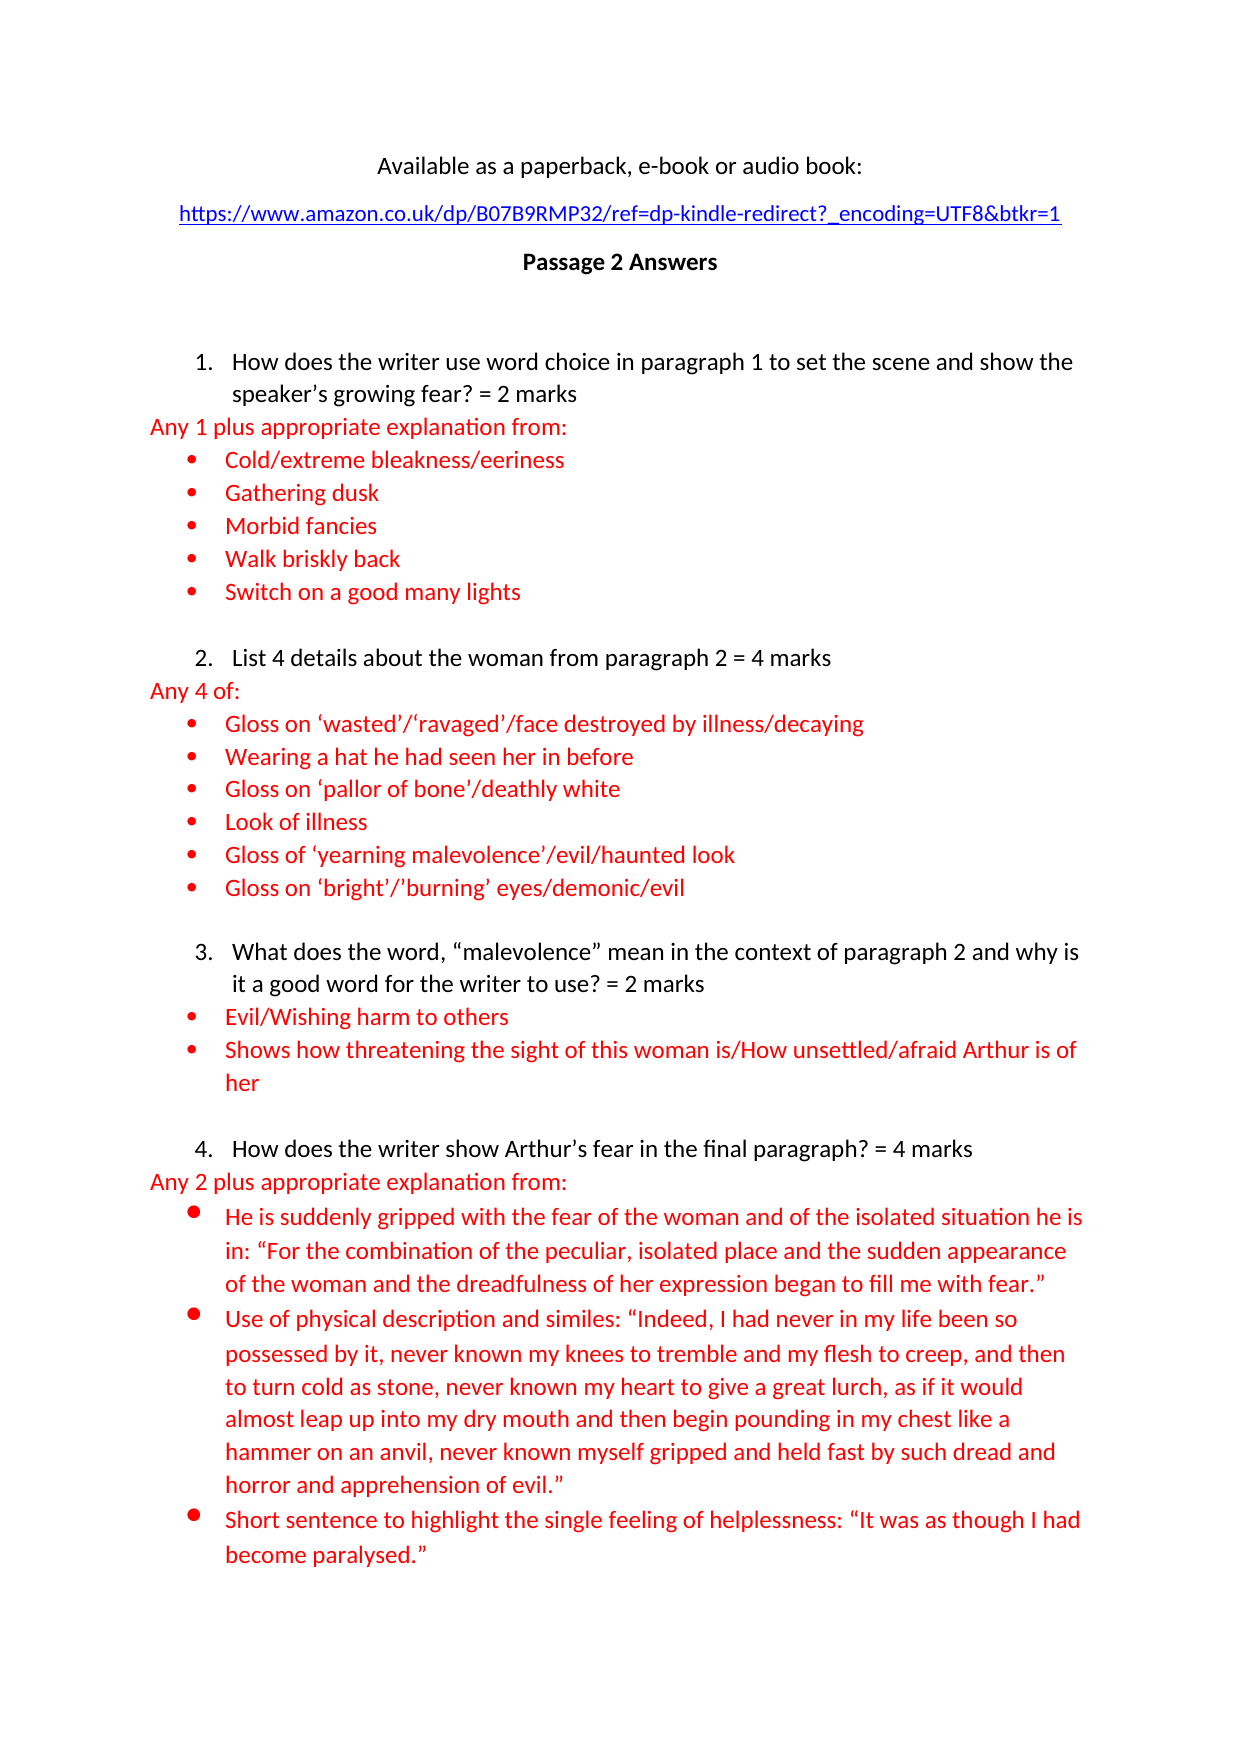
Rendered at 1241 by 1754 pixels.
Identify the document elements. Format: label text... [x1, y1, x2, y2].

list What does the word, “malevolence” mean in the context of paragraph 2 and why is it a good word for the writer to use? = 2 marks [194, 936, 1090, 999]
list Gloss on ‘pallor of bone’/deathly white [187, 773, 1090, 804]
list How does the writer use word choice in paragraph 1 to set the scene and show the speaker’s growing fear? = 2 marks [194, 346, 1090, 409]
list Use of physical description and similes: “Indeed, I had never in my life been so possessed by it, never known my knees to tremble and my flesh to creep, and then to turn cold as stone, never known my heart to give a great lurch, as if it would almost leap up into my dry mouth and then begin pounding in my chest like a hammer on an anvil, never known myself gripped and held fast by such dread and horror and apprehension of evil.” [187, 1301, 1090, 1500]
list Walk briskly back [187, 543, 1090, 574]
list Cold/extreme bleakness/eeriness [187, 444, 1090, 475]
list Shows how threatening the sight of this woman is/How unsettled/afraid Arthur is of her [187, 1034, 1090, 1098]
list Morbid fancies [187, 510, 1090, 541]
list Gathering dusk [187, 477, 1090, 508]
list Gloss of ‘yearning malevolence’/evil/haunted look [187, 839, 1090, 870]
text Any 1 plus appropriate explanation from: [150, 411, 1090, 442]
list Gloss on ‘bright’/’burning’ eyes/demonic/evil [187, 872, 1090, 903]
list List 4 details about the woman from paragraph 2 = 4 marks [194, 642, 1090, 672]
text Any 4 of: [150, 675, 1090, 705]
text Any 2 plus appropriate explanation from: [150, 1166, 1090, 1197]
list Look of illness [187, 806, 1090, 837]
list Switch on a good many lights [187, 576, 1090, 607]
list How does the writer show Arthur’s fear in the final paragraph? = 4 marks [194, 1133, 1090, 1164]
list Evil/Wishing harm to others [187, 1001, 1090, 1032]
list Wearing a hat he had seen her in before [187, 741, 1090, 771]
list Short sentence to highlight the single feeling of helplessness: “It was as though I had become paralysed.” [187, 1502, 1090, 1569]
text https://www.amazon.co.uk/dp/B07B9RMP32/ref=dp-kindle-redirect?_encoding=UTF8&btkr=1 [150, 199, 1090, 228]
text Passage 2 Answers [150, 246, 1090, 277]
list He is suddenly gripped with the fear of the woman and of the isolated situation he is in: “For the combination of the peculiar, isolated place and the sudden appearance of the woman and the dreadfulness of her expression began to fill me with fear.” [187, 1199, 1090, 1299]
list Gloss on ‘wasted’/‘ravaged’/face destroyed by illness/decaying [187, 708, 1090, 738]
text Available as a paperback, e-book or audio book: [150, 150, 1090, 181]
